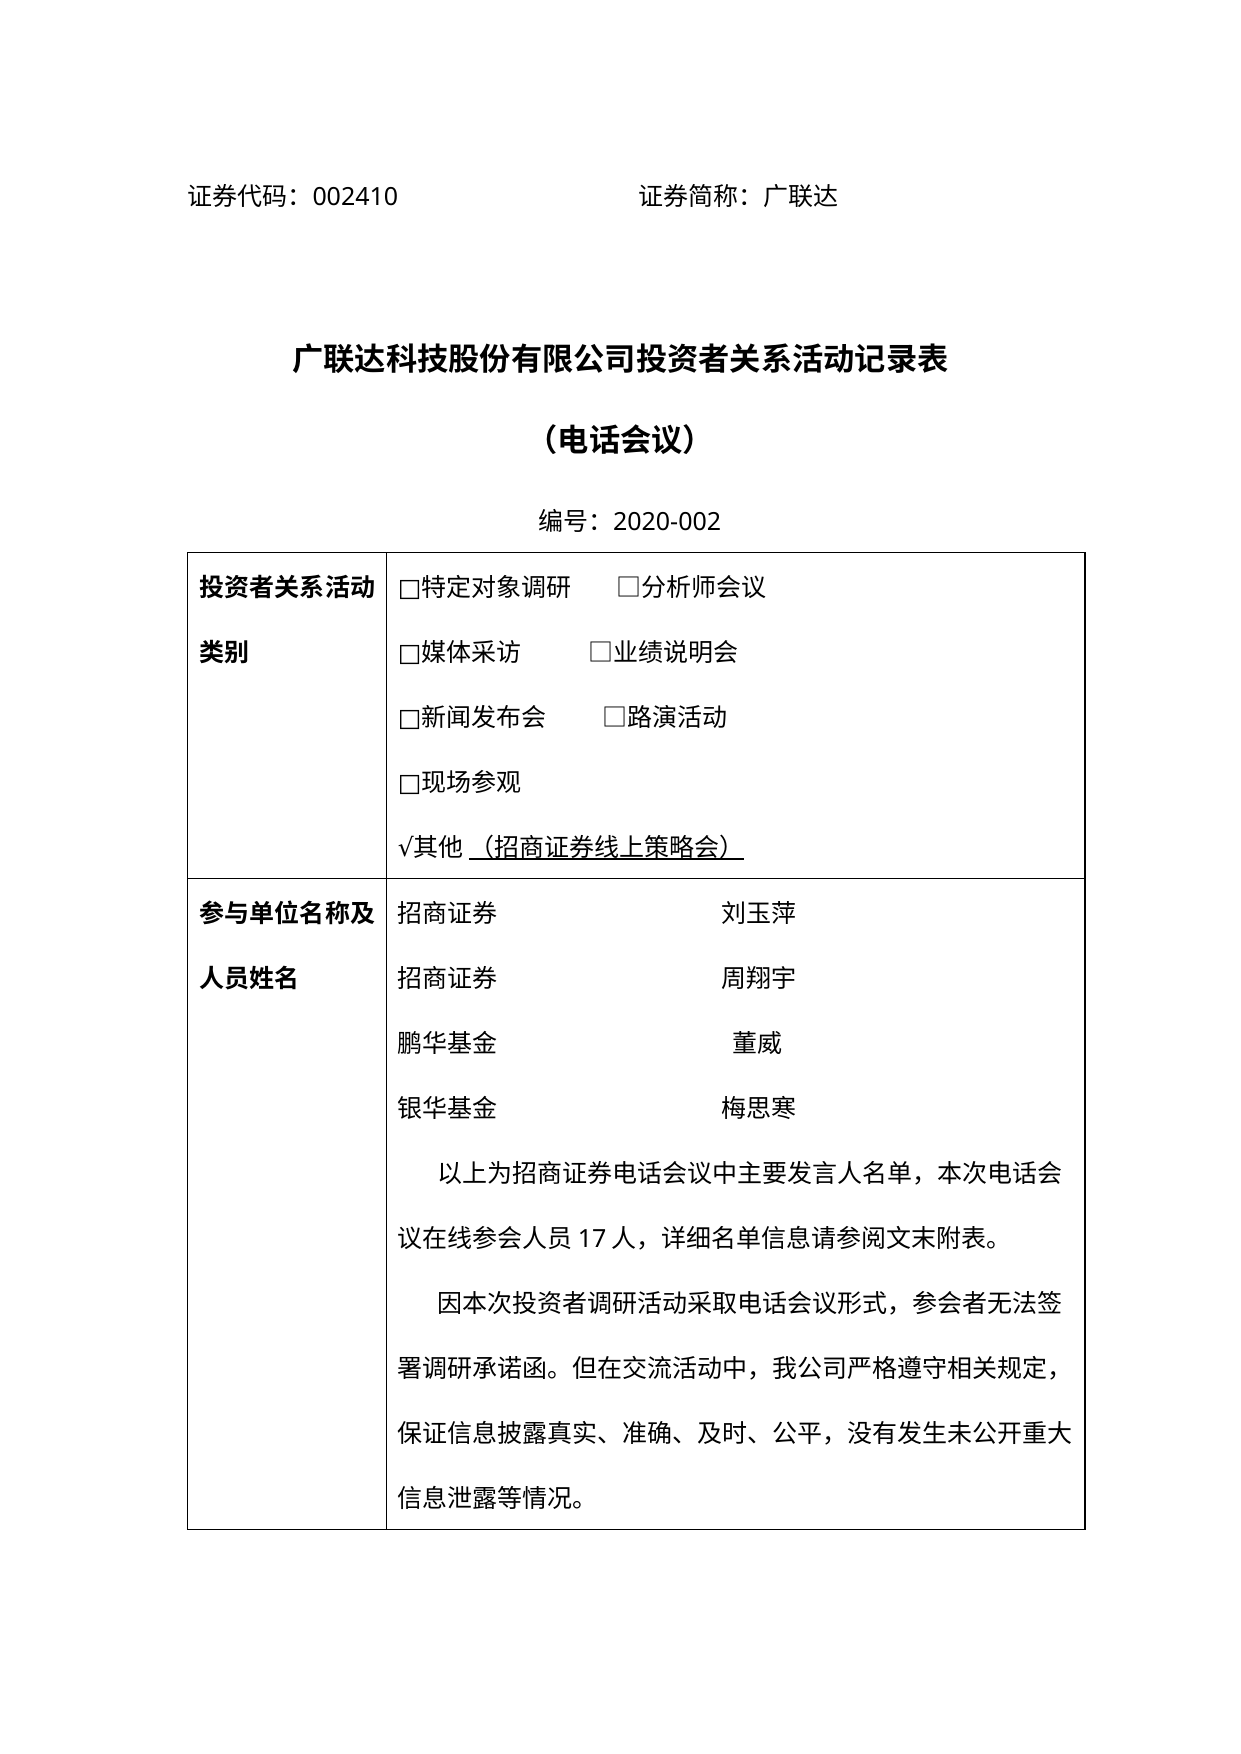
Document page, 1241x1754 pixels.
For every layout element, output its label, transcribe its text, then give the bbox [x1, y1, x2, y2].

table_header □特定对象调研 □分析师会议 □媒体采访 □业绩说明会 □新闻发布会 □路演活动 □现场参观 √其他 （招商证券线上策略会） [387, 553, 1084, 878]
text （电话会议） [187, 406, 1053, 471]
table_cell 参与单位名称及人员姓名 [188, 879, 386, 1529]
text 证券代码：002410 证券简称：广联达 [187, 162, 1053, 227]
text 编号：2020-002 [187, 487, 1053, 552]
table_cell 招商证券 刘玉萍 招商证券 周翔宇 鹏华基金 董威 银华基金 梅思寒 以上为招商证券电话会议中主要发言人名单，本次电话会议在线参会人员17人，详细名单信息请参阅文末附表。 因本次投资者调研活动采取电话会议形式，参会者无法签署调研承诺函。但在交流活动中，我公司严格遵守相关规定，保证信息披露真实、准确、及时、公平，没有发生未公开重大信息泄露等情况。 [387, 879, 1084, 1529]
text 广联达科技股份有限公司投资者关系活动记录表 [187, 324, 1053, 389]
table_header 投资者关系活动类别 [188, 553, 386, 878]
